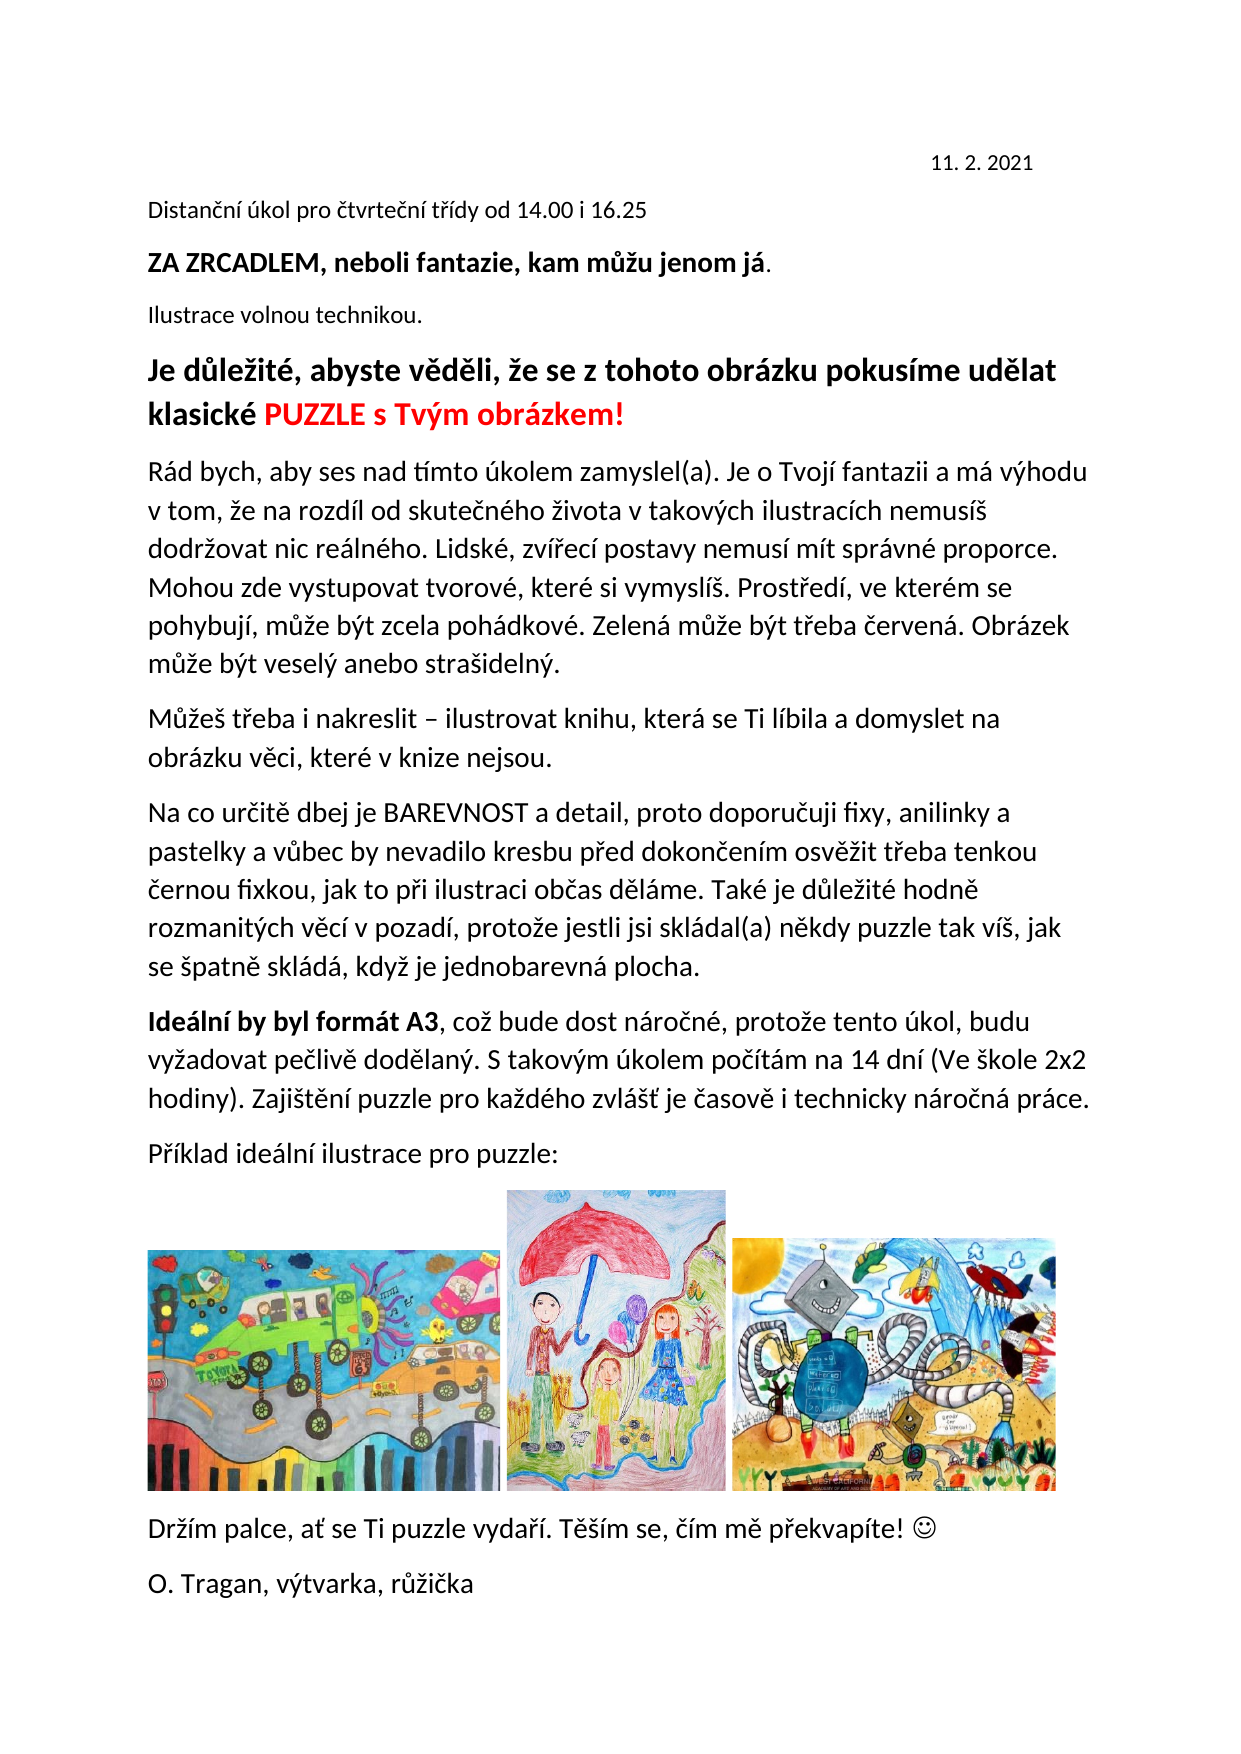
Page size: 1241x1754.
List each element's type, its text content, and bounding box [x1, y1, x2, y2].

picture [732, 1238, 1056, 1491]
text Rád bych, aby ses nad tímto úkolem zamyslel(a). Je o Tvojí fantazii a má výhodu v tom, že na rozdíl od skutečného života v takových ilustracích nemusíš dodržovat nic reálného. Lidské, zvířecí postavy nemusí mít správné proporce. Mohou zde vystupovat tvorové, které si vymyslíš. Prostředí, ve kterém se pohybují, může být zcela pohádkové. Zelená může být třeba červená. Obrázek může být veselý anebo strašidelný. [148, 453, 1093, 681]
text Můžeš třeba i nakreslit – ilustrovat knihu, která se Ti líbila a domyslet na obrázku věci, které v knize nejsou. [148, 701, 1093, 775]
text Ideální by byl formát A3, což bude dost náročné, protože tento úkol, budu vyžadovat pečlivě dodělaný. S takovým úkolem počítám na 14 dní (Ve škole 2x2 hodiny). Zajištění puzzle pro každého zvlášť je časově i technicky náročná práce. [148, 1003, 1093, 1116]
picture [147, 1250, 501, 1491]
text Je důležité, abyste věděli, že se z tohoto obrázku pokusíme udělat klasické PUZZLE s Tvým obrázkem! [148, 349, 1093, 433]
text Příklad ideální ilustrace pro puzzle: [148, 1135, 1093, 1171]
text 11. 2. 2021 [148, 148, 1093, 176]
text Ilustrace volnou technikou. [148, 299, 1093, 330]
text ZA ZRCADLEM, neboli fantazie, kam můžu jenom já. [148, 244, 1093, 280]
text O. Tragan, výtvarka, růžička [148, 1565, 1093, 1600]
text Držím palce, ať se Ti puzzle vydaří. Těším se, čím mě překvapíte! [148, 1510, 1093, 1545]
text Distanční úkol pro čtvrteční třídy od 14.00 i 16.25 [148, 194, 1093, 225]
text Na co určitě dbej je BAREVNOST a detail, proto doporučuji fixy, anilinky a pastelky a vůbec by nevadilo kresbu před dokončením osvěžit třeba tenkou černou fixkou, jak to při ilustraci občas děláme. Také je důležité hodně rozmanitých věcí v pozadí, protože jestli jsi skládal(a) někdy puzzle tak víš, jak se špatně skládá, když je jednobarevná plocha. [148, 794, 1093, 983]
picture [506, 1190, 726, 1491]
